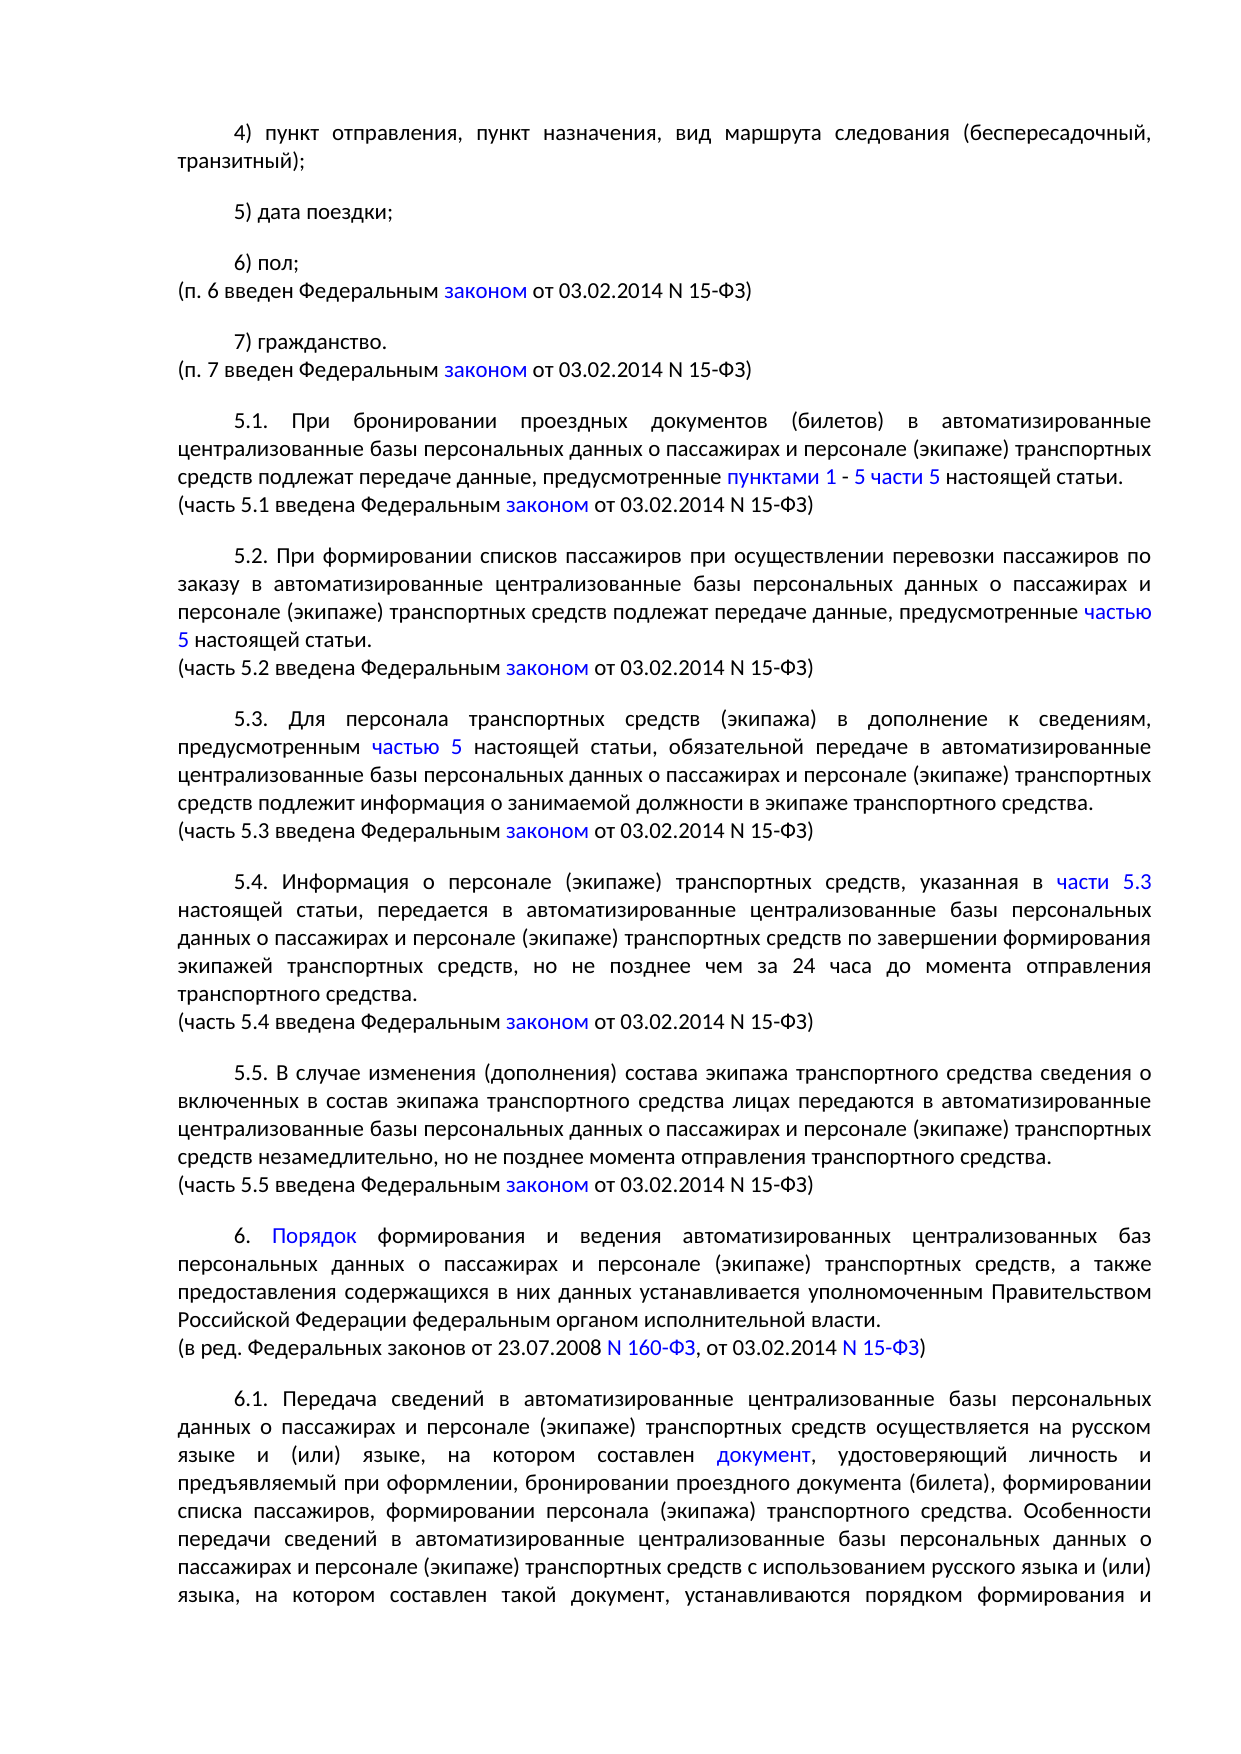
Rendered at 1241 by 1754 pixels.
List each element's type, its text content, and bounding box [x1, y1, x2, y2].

text 7) гражданство. [177, 327, 1152, 355]
text 5.5. В случае изменения (дополнения) состава экипажа транспортного средства сведения о включенных в состав экипажа транспортного средства лицах передаются в автоматизированные централизованные базы персональных данных о пассажирах и персонале (экипаже) транспортных средств незамедлительно, но не позднее момента отправления транспортного средства. [177, 1058, 1152, 1170]
text (часть 5.4 введена Федеральным законом от 03.02.2014 N 15-ФЗ) [177, 1007, 1152, 1035]
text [177, 1384, 1152, 1608]
text 5.3. Для персонала транспортных средств (экипажа) в дополнение к сведениям, предусмотренным частью 5 настоящей статьи, обязательной передаче в автоматизированные централизованные базы персональных данных о пассажирах и персонале (экипаже) транспортных средств подлежит информация о занимаемой должности в экипаже транспортного средства. [177, 704, 1152, 816]
text (часть 5.2 введена Федеральным законом от 03.02.2014 N 15-ФЗ) [177, 653, 1152, 681]
text 5) дата поездки; [177, 197, 1152, 225]
text (часть 5.5 введена Федеральным законом от 03.02.2014 N 15-ФЗ) [177, 1170, 1152, 1198]
text 4) пункт отправления, пункт назначения, вид маршрута следования (беспересадочный, транзитный); [177, 118, 1152, 174]
text (часть 5.1 введена Федеральным законом от 03.02.2014 N 15-ФЗ) [177, 490, 1152, 518]
text 6) пол; [177, 248, 1152, 276]
text 5.1. При бронировании проездных документов (билетов) в автоматизированные централизованные базы персональных данных о пассажирах и персонале (экипаже) транспортных средств подлежат передаче данные, предусмотренные пунктами 1 - 5 части 5 настоящей статьи. [177, 406, 1152, 490]
text (п. 7 введен Федеральным законом от 03.02.2014 N 15-ФЗ) [177, 355, 1152, 383]
text 5.2. При формировании списков пассажиров при осуществлении перевозки пассажиров по заказу в автоматизированные централизованные базы персональных данных о пассажирах и персонале (экипаже) транспортных средств подлежат передаче данные, предусмотренные частью 5 настоящей статьи. [177, 541, 1152, 653]
text 6. Порядок формирования и ведения автоматизированных централизованных баз персональных данных о пассажирах и персонале (экипаже) транспортных средств, а также предоставления содержащихся в них данных устанавливается уполномоченным Правительством Российской Федерации федеральным органом исполнительной власти. [177, 1221, 1152, 1333]
text (в ред. Федеральных законов от 23.07.2008 N 160-ФЗ, от 03.02.2014 N 15-ФЗ) [177, 1333, 1152, 1361]
text 5.4. Информация о персонале (экипаже) транспортных средств, указанная в части 5.3 настоящей статьи, передается в автоматизированные централизованные базы персональных данных о пассажирах и персонале (экипаже) транспортных средств по завершении формирования экипажей транспортных средств, но не позднее чем за 24 часа до момента отправления транспортного средства. [177, 867, 1152, 1007]
text (часть 5.3 введена Федеральным законом от 03.02.2014 N 15-ФЗ) [177, 816, 1152, 844]
text (п. 6 введен Федеральным законом от 03.02.2014 N 15-ФЗ) [177, 276, 1152, 304]
